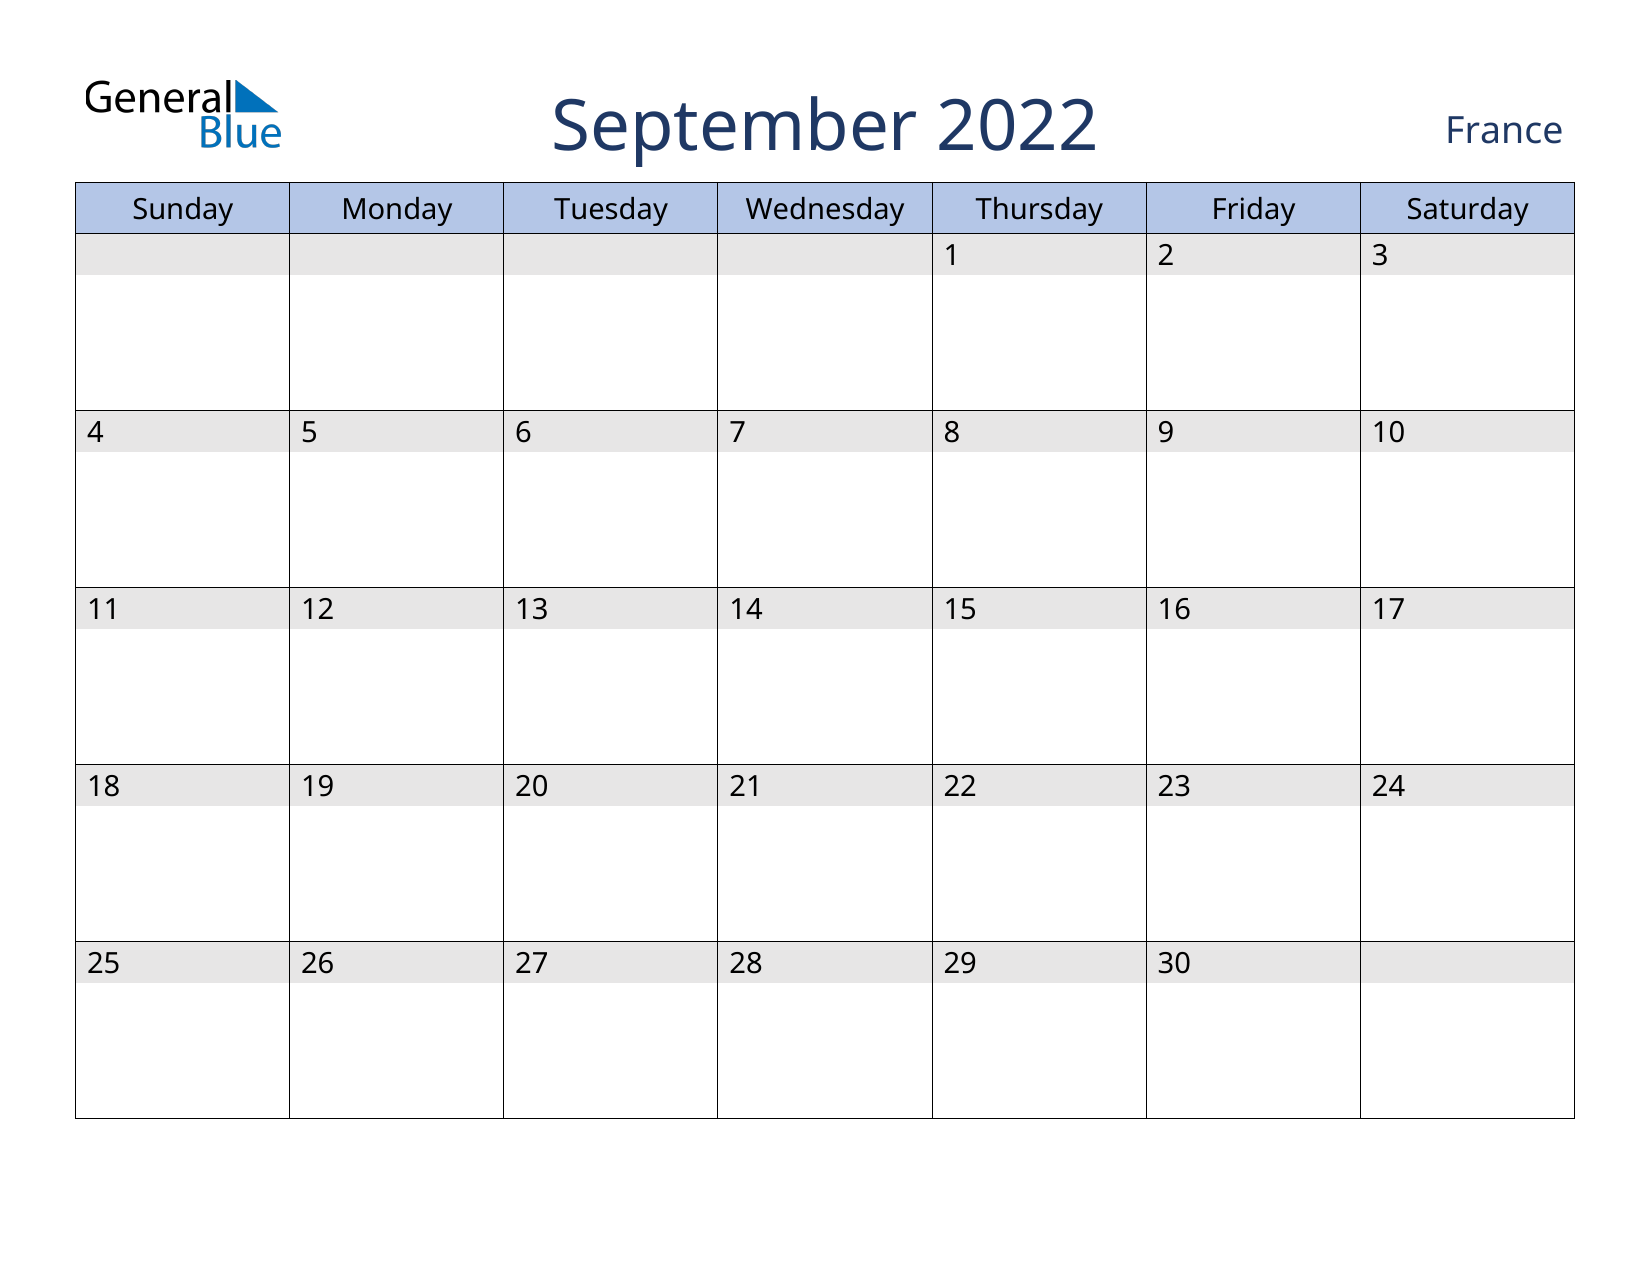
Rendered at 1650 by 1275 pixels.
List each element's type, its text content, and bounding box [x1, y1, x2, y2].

table_cell 3 [1361, 234, 1574, 275]
table_cell [933, 275, 1146, 410]
table_cell 21 [718, 765, 932, 806]
table_cell [1147, 983, 1360, 1118]
table_cell [1361, 452, 1574, 587]
table_cell 4 [76, 411, 289, 452]
table_cell 5 [290, 411, 503, 452]
table_cell 24 [1361, 765, 1574, 806]
table_cell 15 [933, 588, 1146, 629]
table_cell 7 [718, 411, 932, 452]
table_cell Sunday [76, 183, 289, 233]
table_cell 30 [1147, 942, 1360, 983]
table_cell [718, 806, 932, 941]
table_cell [290, 629, 503, 764]
table_cell [1361, 275, 1574, 410]
table_cell 20 [504, 765, 717, 806]
table_cell 18 [76, 765, 289, 806]
table_header September 2022 [504, 75, 1146, 182]
table_cell [933, 806, 1146, 941]
table_cell [76, 983, 289, 1118]
table_cell [504, 806, 717, 941]
table_cell 26 [290, 942, 503, 983]
table_cell 19 [290, 765, 503, 806]
table_cell [290, 983, 503, 1118]
table_cell [76, 629, 289, 764]
table_cell 16 [1147, 588, 1360, 629]
table_cell [718, 629, 932, 764]
table_cell [504, 983, 717, 1118]
table_cell Monday [290, 183, 503, 233]
picture [86, 80, 281, 148]
table_cell [290, 275, 503, 410]
table_cell [1147, 629, 1360, 764]
table_cell [290, 234, 503, 275]
table_cell [1147, 275, 1360, 410]
table_header France [1146, 75, 1574, 182]
table_cell 17 [1361, 588, 1574, 629]
table_cell [504, 629, 717, 764]
table_cell 10 [1361, 411, 1574, 452]
table_cell [933, 629, 1146, 764]
table_cell [1361, 942, 1574, 983]
table_cell 28 [718, 942, 932, 983]
table_cell [504, 275, 717, 410]
table_cell Thursday [933, 183, 1146, 233]
table_cell 8 [933, 411, 1146, 452]
table_cell 13 [504, 588, 717, 629]
table_cell [933, 983, 1146, 1118]
table_cell [76, 452, 289, 587]
table_cell [1361, 806, 1574, 941]
table_cell 6 [504, 411, 717, 452]
table_cell [718, 234, 932, 275]
table_cell [718, 275, 932, 410]
table_header [76, 75, 503, 182]
table_cell [1147, 806, 1360, 941]
table_cell 22 [933, 765, 1146, 806]
table_cell Tuesday [504, 183, 717, 233]
table_cell [933, 452, 1146, 587]
table_cell Wednesday [718, 183, 932, 233]
table_cell [76, 275, 289, 410]
table_cell [504, 234, 717, 275]
table_cell [1147, 452, 1360, 587]
table_cell 12 [290, 588, 503, 629]
table_cell 11 [76, 588, 289, 629]
table_cell 2 [1147, 234, 1360, 275]
table_cell 9 [1147, 411, 1360, 452]
table_cell 1 [933, 234, 1146, 275]
table_cell [76, 806, 289, 941]
table_cell [76, 234, 289, 275]
table_cell 23 [1147, 765, 1360, 806]
table_cell 27 [504, 942, 717, 983]
table_cell [718, 983, 932, 1118]
table_cell [504, 452, 717, 587]
table_cell [718, 452, 932, 587]
table_cell [290, 806, 503, 941]
table_cell 25 [76, 942, 289, 983]
table_cell [1361, 983, 1574, 1118]
table_cell 14 [718, 588, 932, 629]
table_cell Friday [1147, 183, 1360, 233]
table_cell Saturday [1361, 183, 1574, 233]
table_cell [290, 452, 503, 587]
table_cell [1361, 629, 1574, 764]
table_cell 29 [933, 942, 1146, 983]
